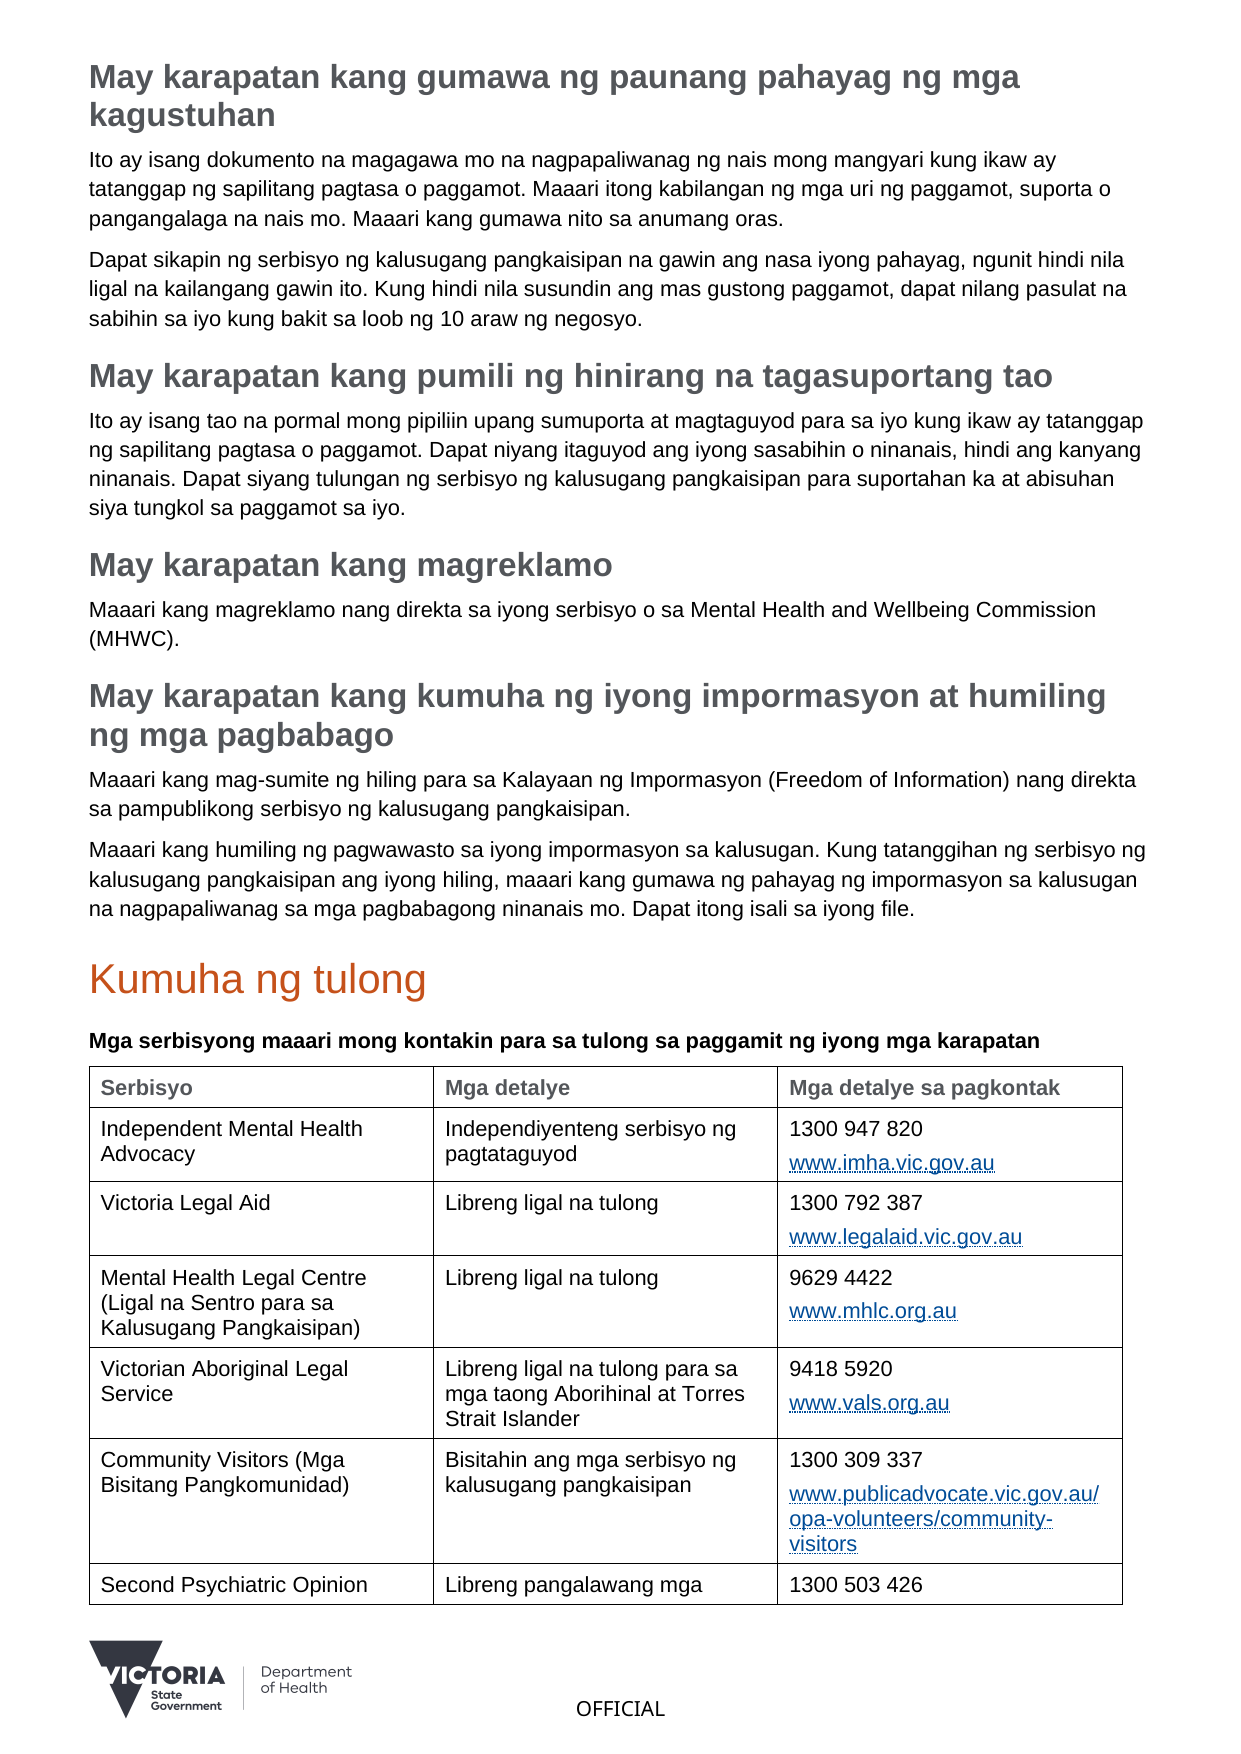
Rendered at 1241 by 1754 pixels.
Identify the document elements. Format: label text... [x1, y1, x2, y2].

text Dapat sikapin ng serbisyo ng kalusugang pangkaisipan na gawin ang nasa iyong pahayag, ngunit hindi nila ligal na kailangang gawin ito. Kung hindi nila susundin ang mas gustong paggamot, dapat nilang pasulat na sabihin sa iyo kung bakit sa loob ng 10 araw ng negosyo. [89, 243, 1152, 331]
picture [0, 1595, 1241, 1754]
table_cell 1300 947 820 www.imha.vic.gov.au [778, 1108, 1122, 1181]
table_cell Victoria Legal Aid [90, 1182, 433, 1255]
text Maaari kang humiling ng pagwawasto sa iyong impormasyon sa kalusugan. Kung tatanggihan ng serbisyo ng kalusugang pangkaisipan ang iyong hiling, maaari kang gumawa ng pahayag ng impormasyon sa kalusugan na nagpapaliwanag sa mga pagbabagong ninanais mo. Dapat itong isali sa iyong file. [89, 833, 1152, 921]
subtitle May karapatan kang gumawa ng paunang pahayag ng mga kagustuhan [89, 57, 1152, 134]
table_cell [90, 1564, 433, 1603]
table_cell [778, 1564, 1122, 1603]
table_cell Victorian Aboriginal Legal Service [90, 1348, 433, 1438]
subtitle May karapatan kang pumili ng hinirang na tagasuportang tao [89, 356, 1152, 394]
table_cell 1300 309 337 www.publicadvocate.vic.gov.au/opa-volunteers/community-visitors [778, 1439, 1122, 1563]
table_cell Independent Mental Health Advocacy [90, 1108, 433, 1181]
table_header Mga detalye sa pagkontak [778, 1067, 1122, 1107]
table_cell 1300 792 387 www.legalaid.vic.gov.au [778, 1182, 1122, 1255]
text Ito ay isang tao na pormal mong pipiliin upang sumuporta at magtaguyod para sa iyo kung ikaw ay tatanggap ng sapilitang pagtasa o paggamot. Dapat niyang itaguyod ang iyong sasabihin o ninanais, hindi ang kanyang ninanais. Dapat siyang tulungan ng serbisyo ng kalusugang pangkaisipan para suportahan ka at abisuhan siya tungkol sa paggamot sa iyo. [89, 403, 1152, 520]
table_cell Libreng ligal na tulong [434, 1256, 777, 1347]
text Mga serbisyong maaari mong kontakin para sa tulong sa paggamit ng iyong mga karapatan [89, 1027, 1152, 1053]
table_cell 9629 4422 www.mhlc.org.au [778, 1256, 1122, 1347]
table_cell Libreng ligal na tulong [434, 1182, 777, 1255]
text Maaari kang magreklamo nang direkta sa iyong serbisyo o sa Mental Health and Wellbeing Commission (MHWC). [89, 593, 1152, 651]
table_cell Libreng ligal na tulong para sa mga taong Aborihinal at Torres Strait Islander [434, 1348, 777, 1438]
subtitle May karapatan kang magreklamo [89, 545, 1152, 584]
table_cell Community Visitors (Mga Bisitang Pangkomunidad) [90, 1439, 433, 1563]
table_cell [434, 1564, 777, 1603]
table_cell Independiyenteng serbisyo ng pagtataguyod [434, 1108, 777, 1181]
table_header Serbisyo [90, 1067, 433, 1107]
subtitle Kumuha ng tulong [89, 954, 1152, 1002]
text Ito ay isang dokumento na magagawa mo na nagpapaliwanag ng nais mong mangyari kung ikaw ay tatanggap ng sapilitang pagtasa o paggamot. Maaari itong kabilangan ng mga uri ng paggamot, suporta o pangangalaga na nais mo. Maaari kang gumawa nito sa anumang oras. [89, 143, 1152, 231]
table_cell Mental Health Legal Centre (Ligal na Sentro para sa Kalusugang Pangkaisipan) [90, 1256, 433, 1347]
subtitle May karapatan kang kumuha ng iyong impormasyon at humiling ng mga pagbabago [89, 676, 1152, 753]
text Maaari kang mag-sumite ng hiling para sa Kalayaan ng Impormasyon (Freedom of Information) nang direkta sa pampublikong serbisyo ng kalusugang pangkaisipan. [89, 763, 1152, 821]
table_cell 9418 5920 www.vals.org.au [778, 1348, 1122, 1438]
table_cell Bisitahin ang mga serbisyo ng kalusugang pangkaisipan [434, 1439, 777, 1563]
table_header Mga detalye [434, 1067, 777, 1107]
